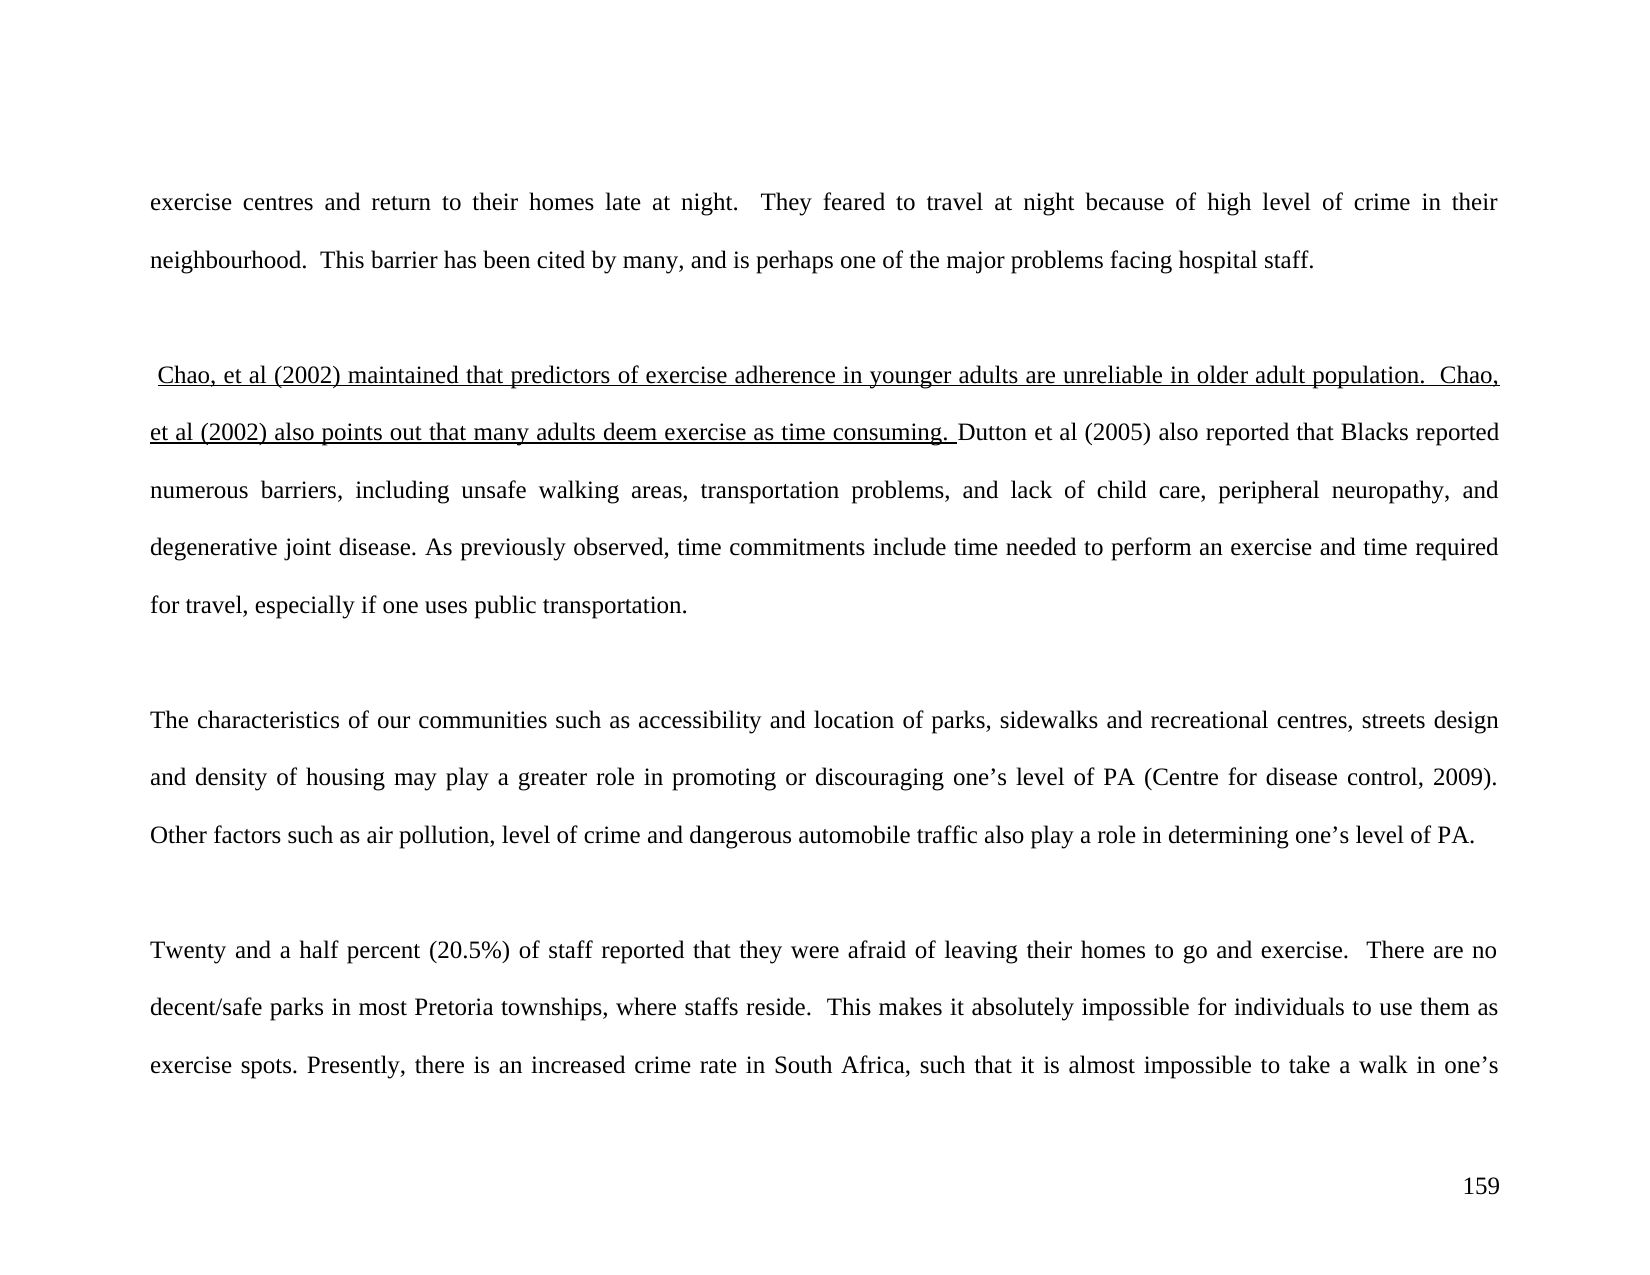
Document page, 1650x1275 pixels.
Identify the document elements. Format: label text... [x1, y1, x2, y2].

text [150, 187, 1500, 274]
text Chao, et al (2002) maintained that predictors of exercise adherence in younger adults are unreliable in older adult population. Chao, et al (2002) also points out that many adults deem exercise as time consuming. Dutton et al (2005) also reported that Blacks reported numerous barriers, including unsafe walking areas, transportation problems, and lack of child care, peripheral neuropathy, and degenerative joint disease. As previously observed, time commitments include time needed to perform an exercise and time required for travel, especially if one uses public transportation. [150, 360, 1500, 619]
text The characteristics of our communities such as accessibility and location of parks, sidewalks and recreational centres, streets design and density of housing may play a greater role in promoting or discouraging one’s level of PA (Centre for disease control, 2009). Other factors such as air pollution, level of crime and dangerous automobile traffic also play a role in determining one’s level of PA. [150, 705, 1500, 849]
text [150, 935, 1500, 1079]
